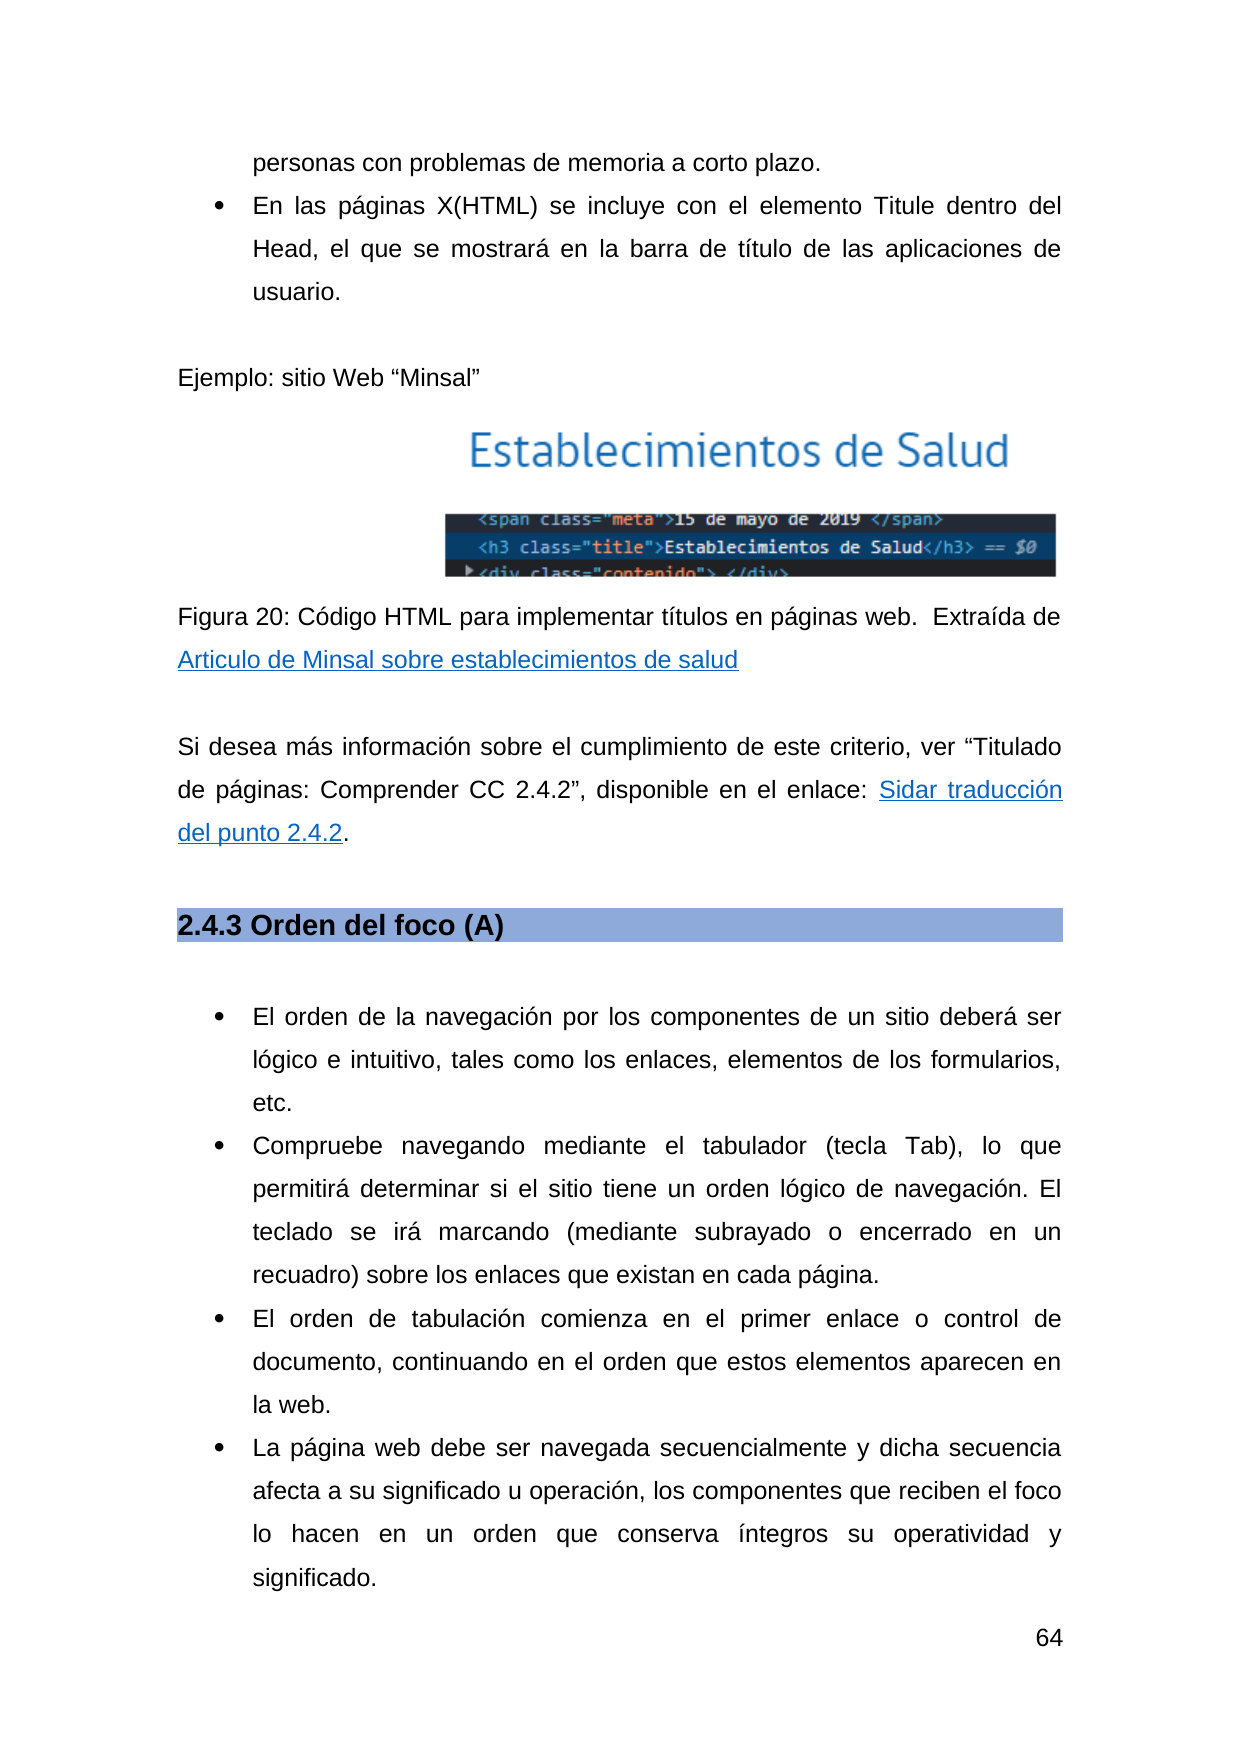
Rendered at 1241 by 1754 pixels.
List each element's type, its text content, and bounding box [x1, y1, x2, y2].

list El orden de la navegación por los componentes de un sitio deberá ser lógico e intuitivo, tales como los enlaces, elementos de los formularios, etc. [215, 1002, 1063, 1117]
subtitle 2.4.3 Orden del foco (A) [177, 908, 1063, 942]
list El orden de tabulación comienza en el primer enlace o control de documento, continuando en el orden que estos elementos aparecen en la web. [215, 1304, 1063, 1419]
list La página web debe ser navegada secuencialmente y dicha secuencia afecta a su significado u operación, los componentes que reciben el foco lo hacen en un orden que conserva íntegros su operatividad y significado. [215, 1433, 1063, 1591]
text Si desea más información sobre el cumplimiento de este criterio, ver “Titulado de páginas: Comprender CC 2.4.2”, disponible en el enlace: Sidar traducción del punto 2.4.2. [177, 688, 1063, 846]
list En las páginas X(HTML) se incluye con el elemento Titule dentro del Head, el que se mostrará en la barra de título de las aplicaciones de usuario. [215, 191, 1063, 349]
picture [422, 406, 1064, 588]
text Ejemplo: sitio Web “Minsal” [177, 363, 1063, 392]
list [215, 148, 1063, 176]
text Figura 20: Código HTML para implementar títulos en páginas web. Extraída de Articulo de Minsal sobre establecimientos de salud [177, 602, 1063, 674]
list Compruebe navegando mediante el tabulador (tecla Tab), lo que permitirá determinar si el sitio tiene un orden lógico de navegación. El teclado se irá marcando (mediante subrayado o encerrado en un recuadro) sobre los enlaces que existan en cada página. [215, 1131, 1063, 1289]
